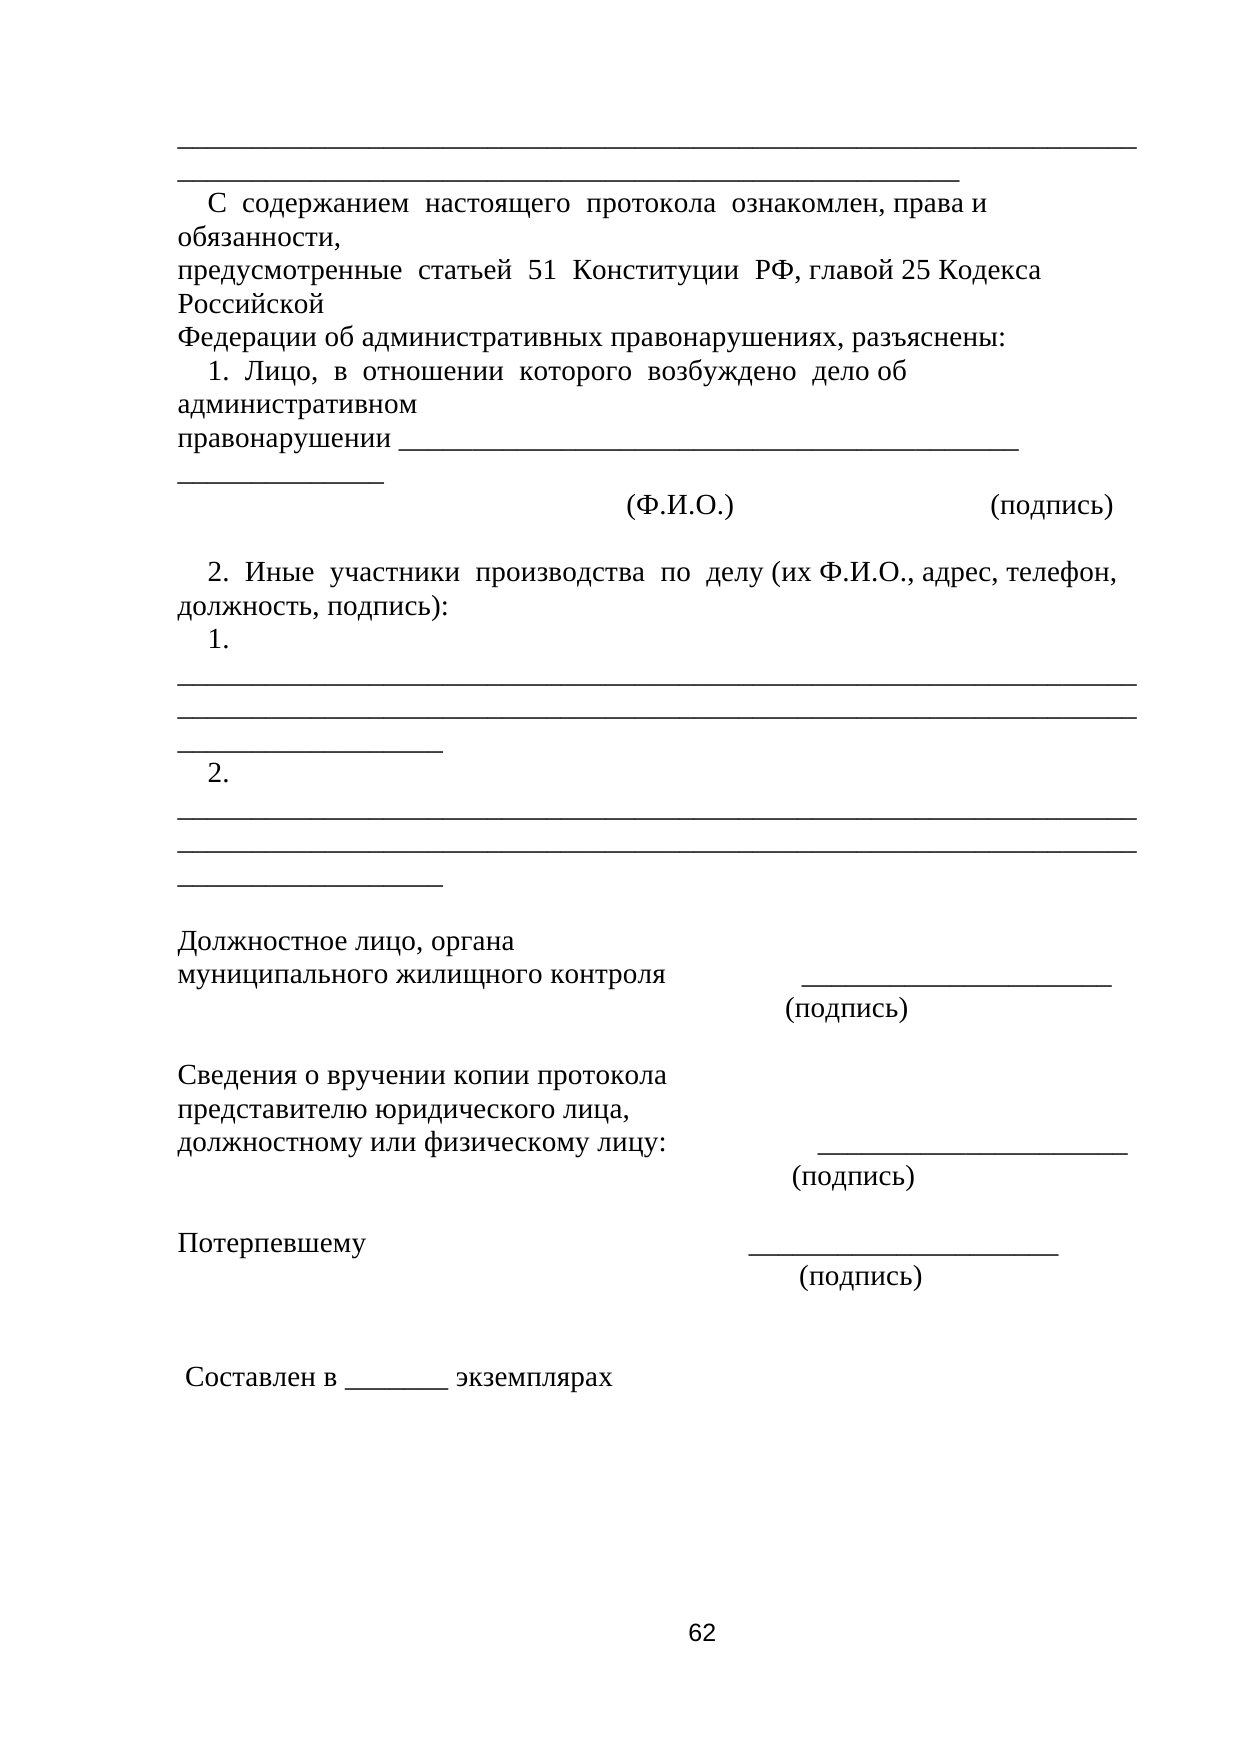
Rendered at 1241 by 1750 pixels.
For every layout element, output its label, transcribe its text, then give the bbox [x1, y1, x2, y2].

text должностному или физическому лицу: _____________________ [177, 1124, 1152, 1158]
text муниципального жилищного контроля _____________________ [177, 957, 1152, 990]
text (подпись) [177, 1158, 1152, 1191]
text Федерации об административных правонарушениях, разъяснены: [177, 319, 1152, 353]
text предусмотренные статьей 51 Конституции РФ, главой 25 Кодекса Российской [177, 252, 1152, 319]
text должность, подпись): [177, 588, 1152, 621]
text Должностное лицо, органа [177, 889, 1152, 957]
text (Ф.И.О.) (подпись) [177, 487, 1152, 521]
text 1. Лицо, в отношении которого возбуждено дело об административном [177, 353, 1152, 420]
text Сведения о вручении копии протокола [177, 1024, 1152, 1091]
text С содержанием настоящего протокола ознакомлен, права и обязанности, [177, 185, 1152, 252]
text (подпись) [177, 990, 1152, 1024]
text 2. Иные участники производства по делу (их Ф.И.О., адрес, телефон, [177, 521, 1152, 588]
text Потерпевшему _____________________ [177, 1191, 1152, 1258]
text 1. ____________________________________________________________________________________________________________________________________________________ [177, 621, 1152, 755]
text правонарушении __________________________________________ ______________ [177, 420, 1152, 487]
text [177, 118, 1152, 185]
text 2. ____________________________________________________________________________________________________________________________________________________ [177, 755, 1152, 889]
text Составлен в _______ экземплярах [177, 1359, 1152, 1393]
text представителю юридического лица, [177, 1091, 1152, 1124]
text (подпись) [177, 1258, 1152, 1292]
